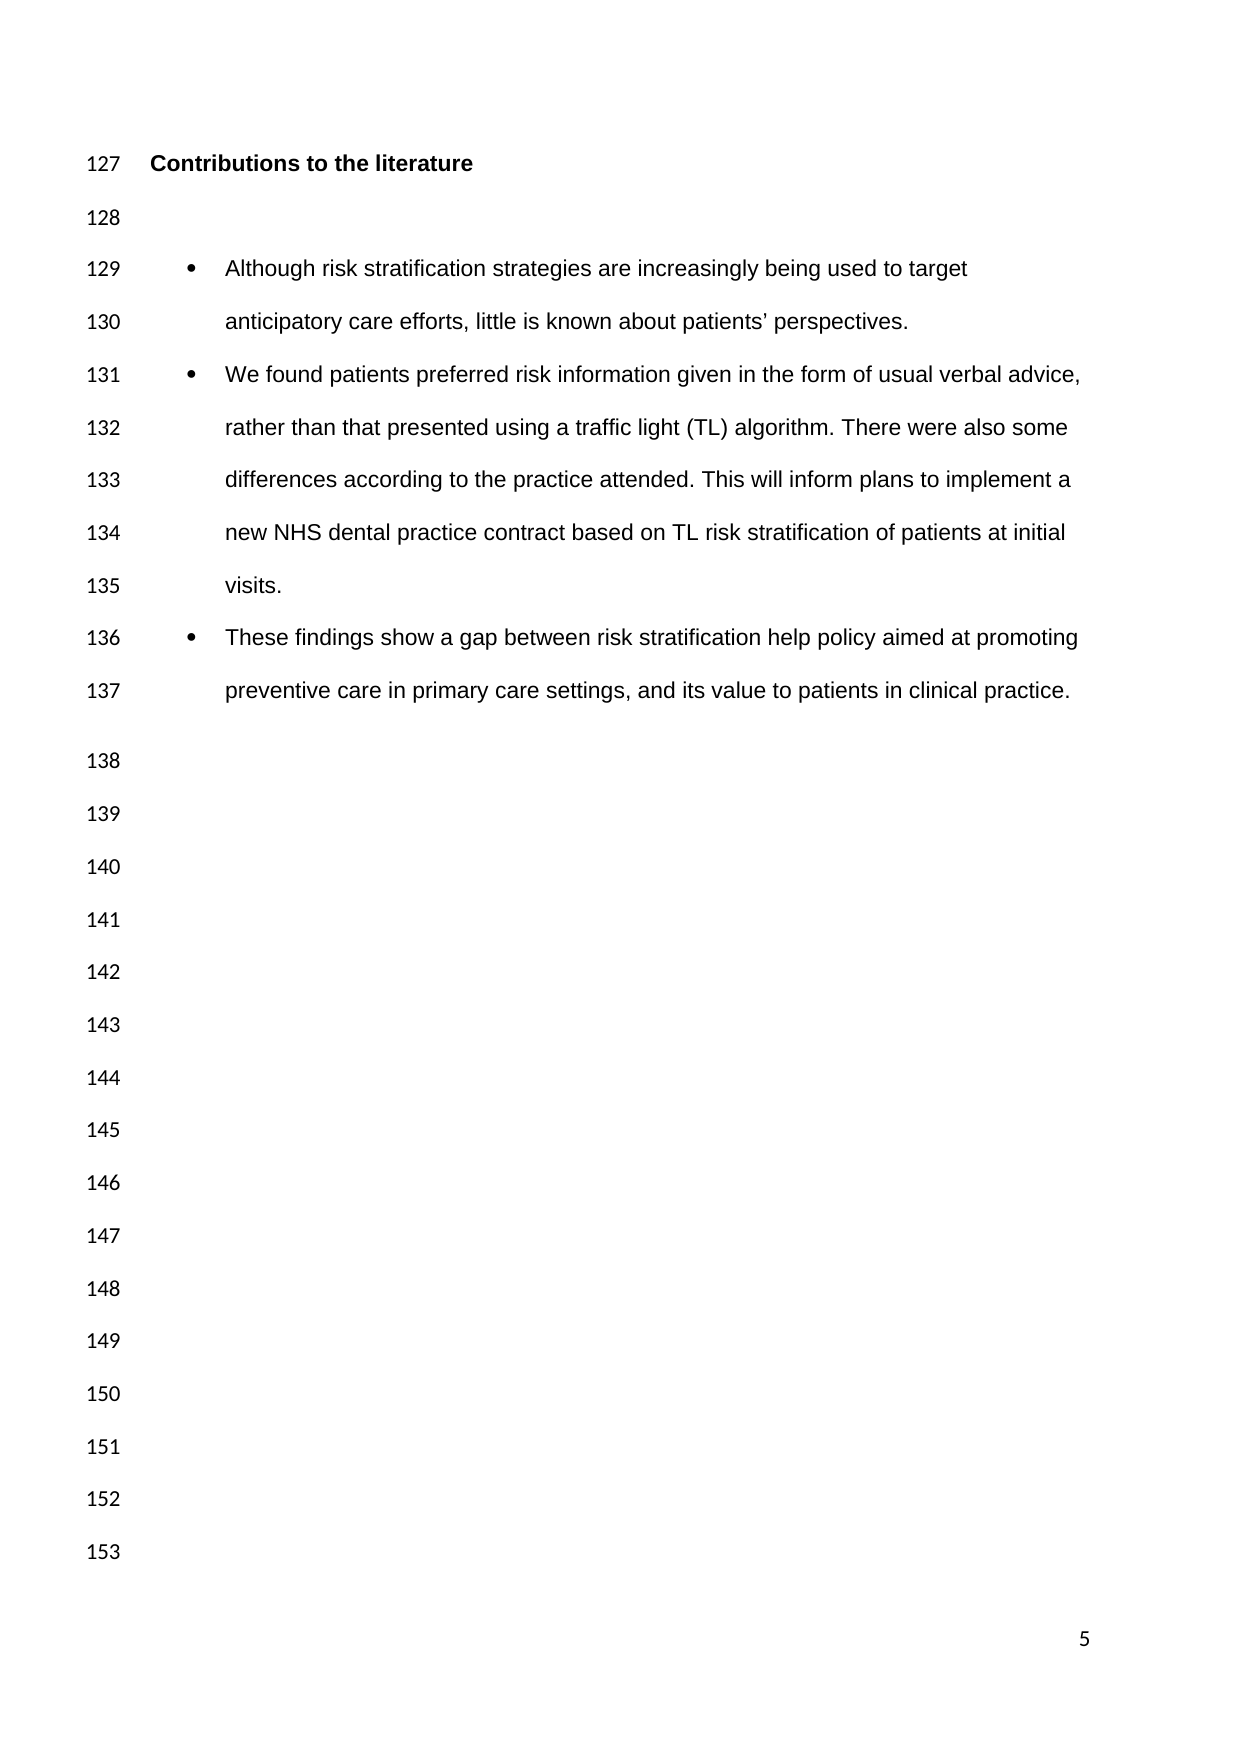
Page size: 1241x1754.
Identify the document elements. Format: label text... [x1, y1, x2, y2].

list Although risk stratification strategies are increasingly being used to target anticipatory care efforts, little is known about patients’ perspectives. [187, 255, 1090, 334]
text Contributions to the literature [150, 150, 1090, 176]
list These findings show a gap between risk stratification help policy aimed at promoting preventive care in primary care settings, and its value to patients in clinical practice. [187, 624, 1090, 703]
list We found patients preferred risk information given in the form of usual verbal advice, rather than that presented using a traffic light (TL) algorithm. There were also some differences according to the practice attended. This will inform plans to implement a new NHS dental practice contract based on TL risk stratification of patients at initial visits. [187, 361, 1090, 598]
